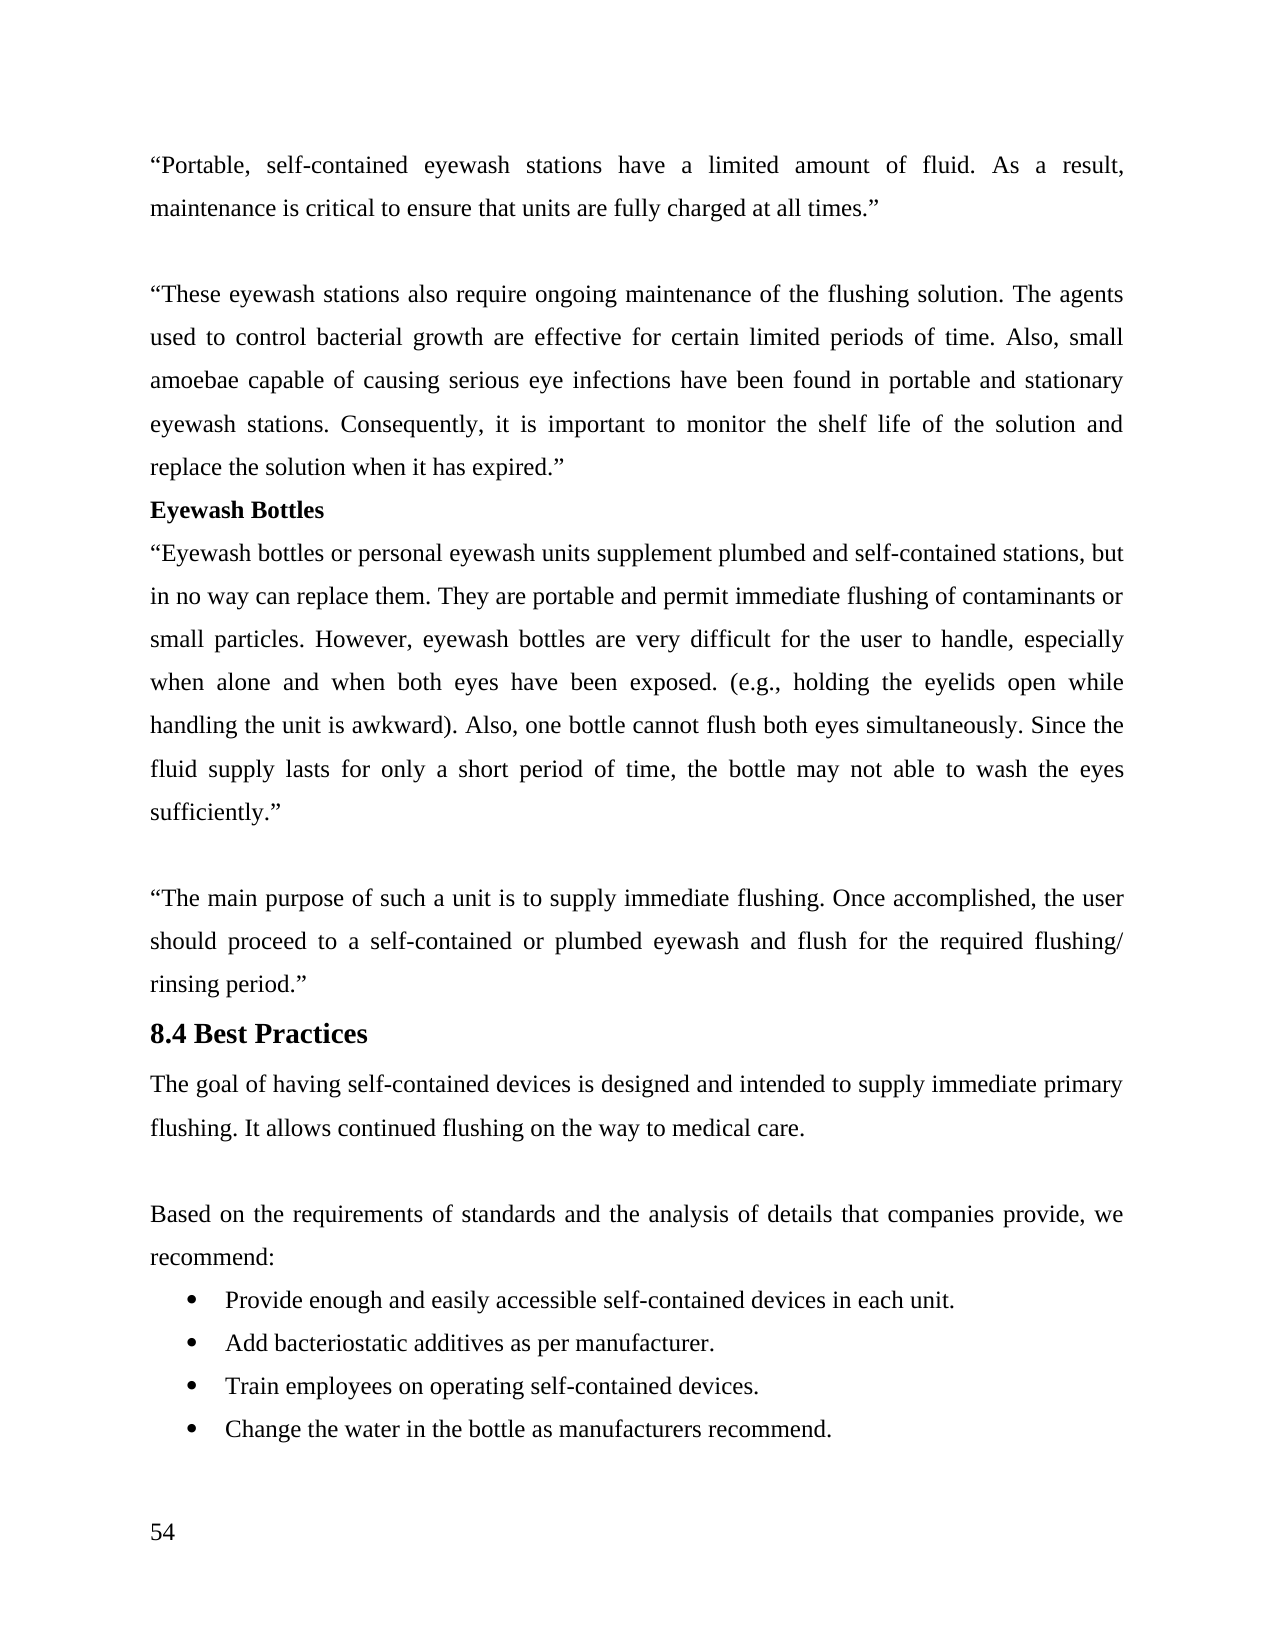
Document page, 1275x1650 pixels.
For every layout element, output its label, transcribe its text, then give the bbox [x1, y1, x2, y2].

list Change the water in the bottle as manufacturers recommend. [187, 1414, 1125, 1443]
list Train employees on operating self-contained devices. [187, 1371, 1125, 1400]
text Eyewash Bottles [150, 495, 1125, 524]
text “Portable, self-contained eyewash stations have a limited amount of fluid. As a result, maintenance is critical to ensure that units are fully charged at all times.” [150, 150, 1125, 222]
text The goal of having self-contained devices is designed and intended to supply immediate primary flushing. It allows continued flushing on the way to medical care. [150, 1069, 1125, 1141]
text “These eyewash stations also require ongoing maintenance of the flushing solution. The agents used to control bacterial growth are effective for certain limited periods of time. Also, small amoebae capable of causing serious eye infections have been found in portable and stationary eyewash stations. Consequently, it is important to monitor the shelf life of the solution and replace the solution when it has expired.” [150, 279, 1125, 481]
text “Eyewash bottles or personal eyewash units supplement plumbed and self-contained stations, but in no way can replace them. They are portable and permit immediate flushing of contaminants or small particles. However, eyewash bottles are very difficult for the user to handle, especially when alone and when both eyes have been exposed. (e.g., holding the eyelids open while handling the unit is awkward). Also, one bottle cannot flush both eyes simultaneously. Since the fluid supply lasts for only a short period of time, the bottle may not able to wash the eyes sufficiently.” [150, 538, 1125, 826]
list Provide enough and easily accessible self-contained devices in each unit. [187, 1285, 1125, 1314]
text Based on the requirements of standards and the analysis of details that companies provide, we recommend: [150, 1199, 1125, 1271]
subtitle 8.4 Best Practices [150, 1017, 1125, 1050]
list Add bacteriostatic additives as per manufacturer. [187, 1328, 1125, 1357]
text “The main purpose of such a unit is to supply immediate flushing. Once accomplished, the user should proceed to a self-contained or plumbed eyewash and flush for the required flushing/ rinsing period.” [150, 883, 1125, 998]
